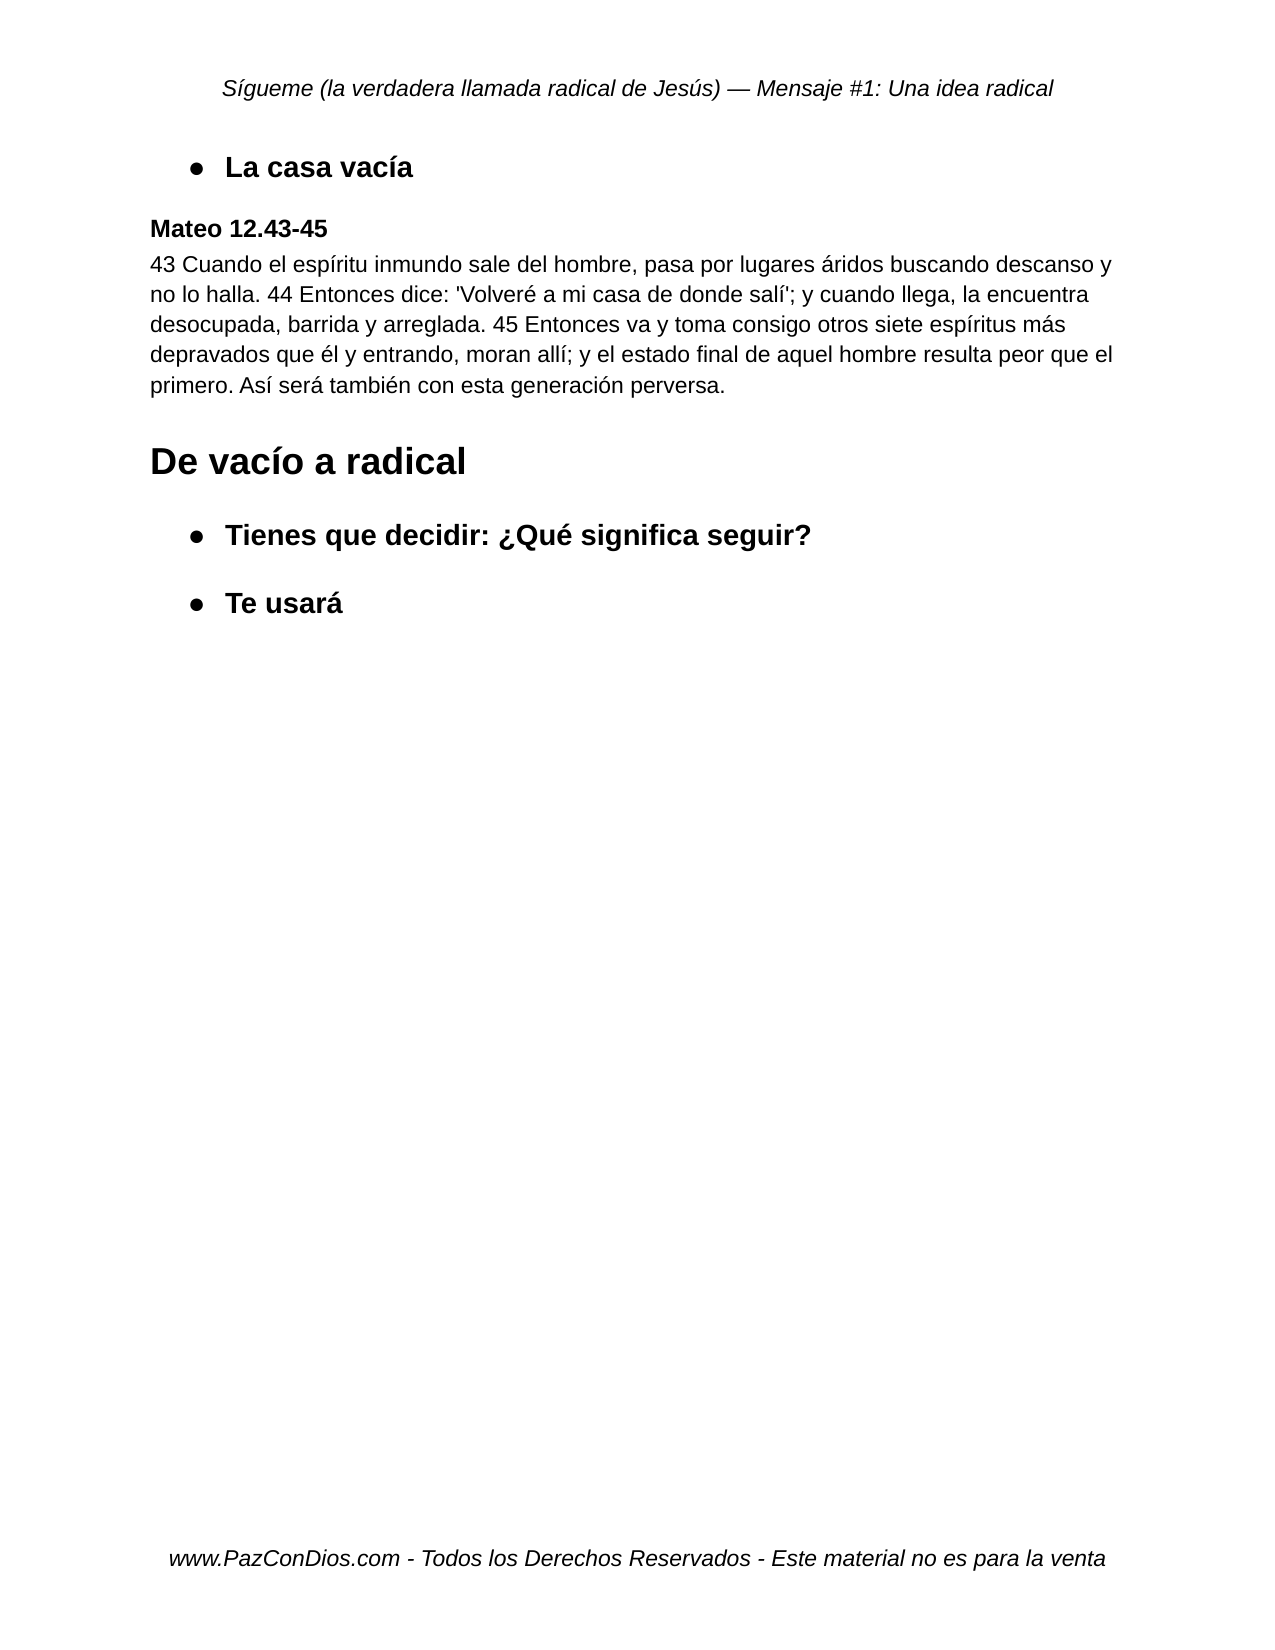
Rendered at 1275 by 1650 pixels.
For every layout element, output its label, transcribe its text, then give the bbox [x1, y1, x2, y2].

subtitle La casa vacía [188, 150, 1125, 183]
subtitle De vacío a radical [150, 439, 1125, 482]
subtitle Tienes que decidir: ¿Qué significa seguir? [188, 518, 1125, 552]
text 43 Cuando el espíritu inmundo sale del hombre, pasa por lugares áridos buscando descanso y no lo halla. 44 Entonces dice: 'Volveré a mi casa de donde salí'; y cuando llega, la encuentra desocupada, barrida y arreglada. 45 Entonces va y toma consigo otros siete espíritus más depravados que él y entrando, moran allí; y el estado final de aquel hombre resulta peor que el primero. Así será también con esta generación perversa. [150, 251, 1125, 398]
subtitle Mateo 12.43-45 [150, 213, 1125, 242]
subtitle Te usará [188, 586, 1125, 619]
